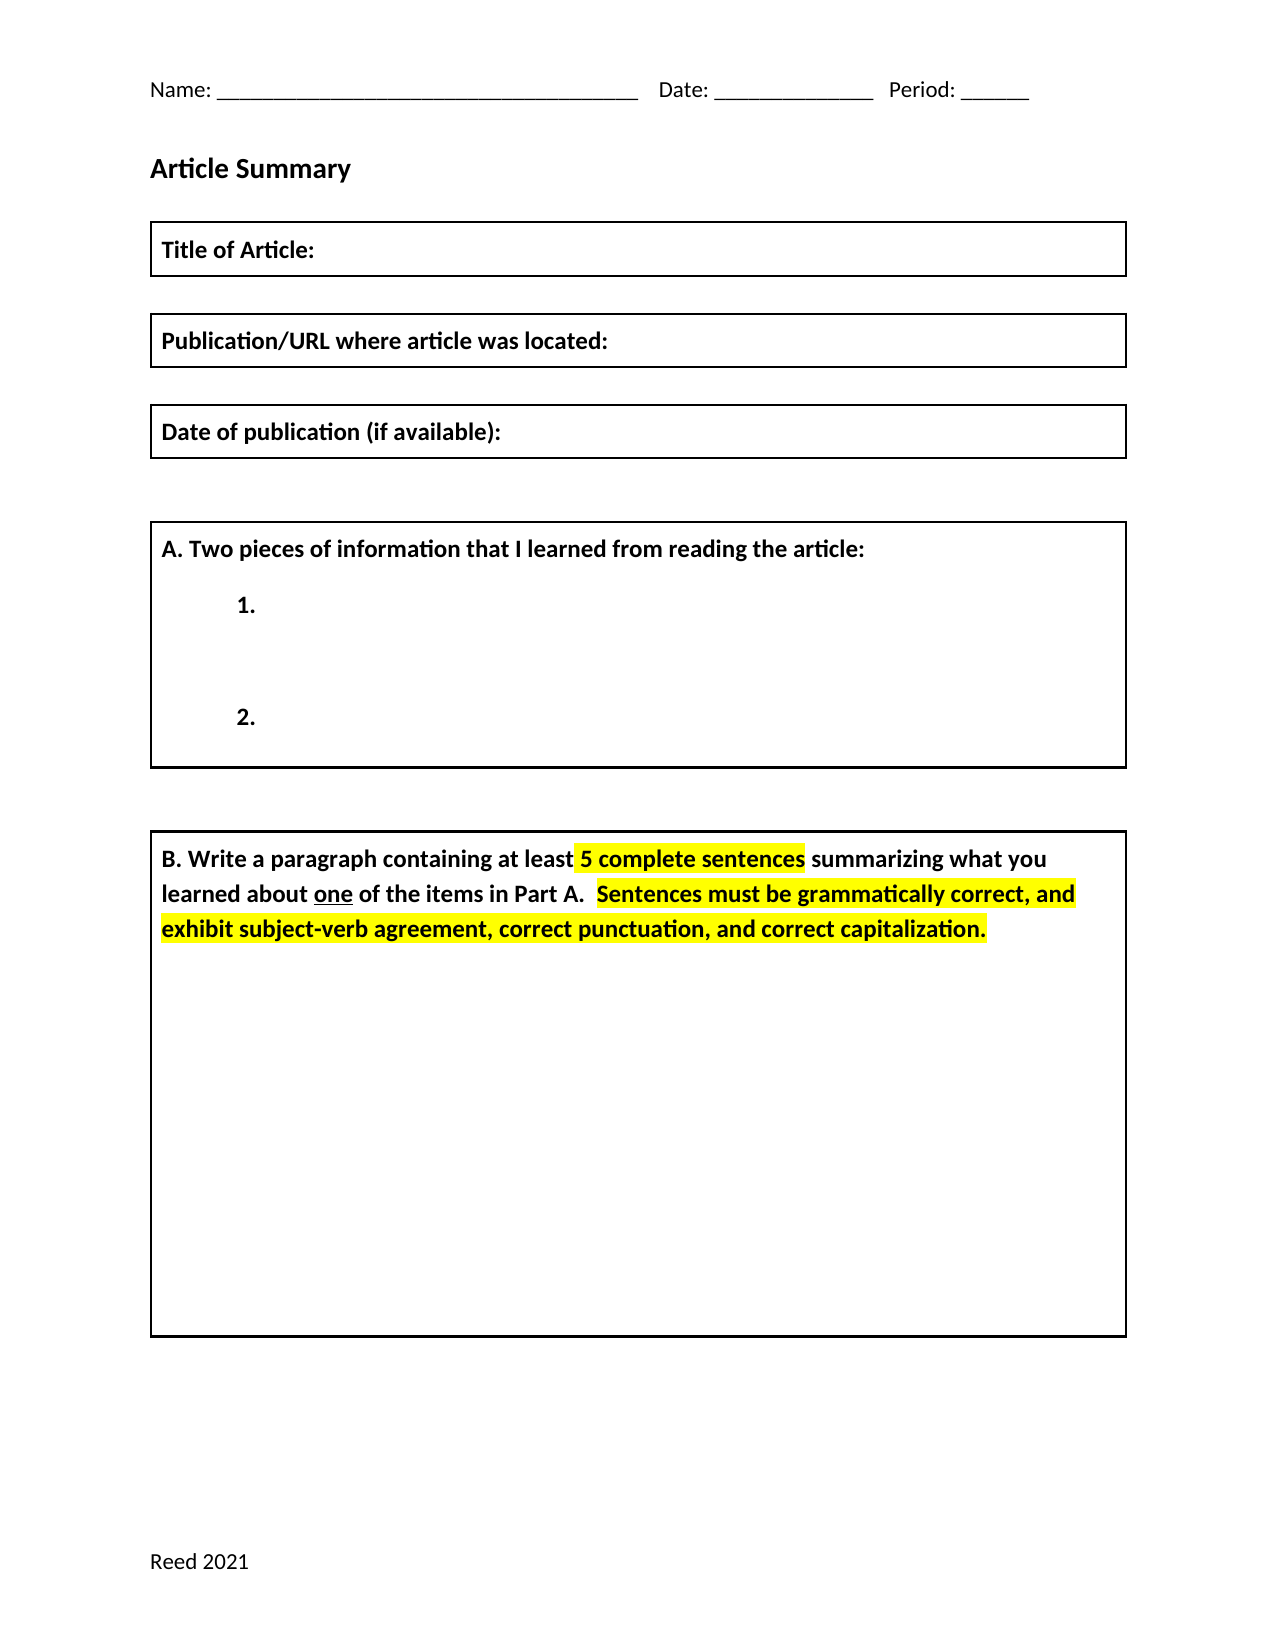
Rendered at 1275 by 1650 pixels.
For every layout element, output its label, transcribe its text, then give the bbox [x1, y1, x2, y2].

table_header B. Write a paragraph containing at least 5 complete sentences summarizing what you learned about one of the items in Part A. Sentences must be grammatically correct, and exhibit subject-verb agreement, correct punctuation, and correct capitalization. [152, 833, 1125, 1335]
text Article Summary [150, 150, 1125, 186]
table_header Publication/URL where article was located: [152, 315, 1125, 366]
table_header Title of Article: [152, 223, 1125, 275]
table_header Date of publication (if available): [152, 406, 1125, 457]
table_header A. Two pieces of information that I learned from reading the article: 1. 2. [152, 523, 1125, 766]
